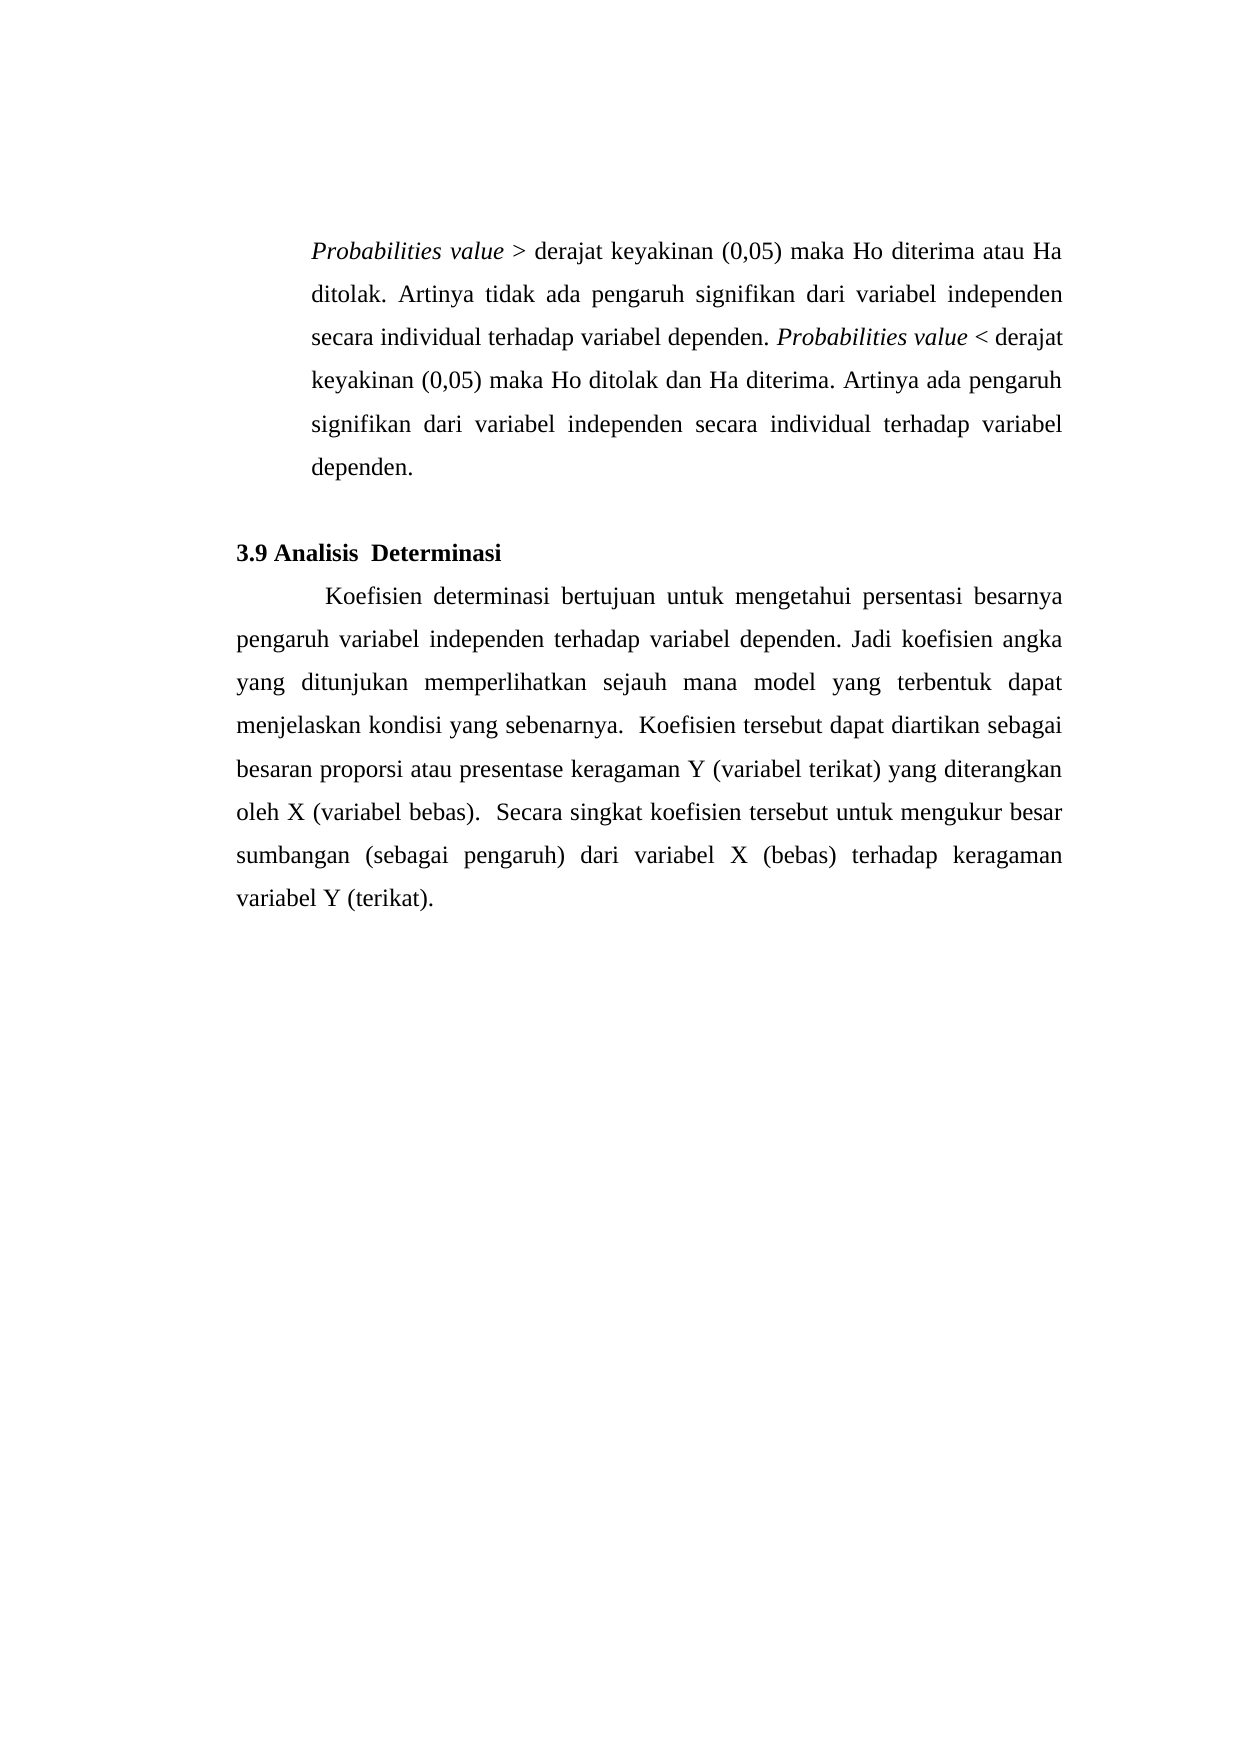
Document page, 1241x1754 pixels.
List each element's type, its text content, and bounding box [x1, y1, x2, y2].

text Koefisien determinasi bertujuan untuk mengetahui persentasi besarnya pengaruh variabel independen terhadap variabel dependen. Jadi koefisien angka yang ditunjukan memperlihatkan sejauh mana model yang terbentuk dapat menjelaskan kondisi yang sebenarnya. Koefisien tersebut dapat diartikan sebagai besaran proporsi atau presentase keragaman Y (variabel terikat) yang diterangkan oleh X (variabel bebas). Secara singkat koefisien tersebut untuk mengukur besar sumbangan (sebagai pengaruh) dari variabel X (bebas) terhadap keragaman variabel Y (terikat). [236, 581, 1063, 912]
text Probabilities value > derajat keyakinan (0,05) maka Ho diterima atau Ha ditolak. Artinya tidak ada pengaruh signifikan dari variabel independen secara individual terhadap variabel dependen. Probabilities value < derajat keyakinan (0,05) maka Ho ditolak dan Ha diterima. Artinya ada pengaruh signifikan dari variabel independen secara individual terhadap variabel dependen. [311, 236, 1063, 481]
text 3.9 Analisis Determinasi [236, 538, 1063, 567]
